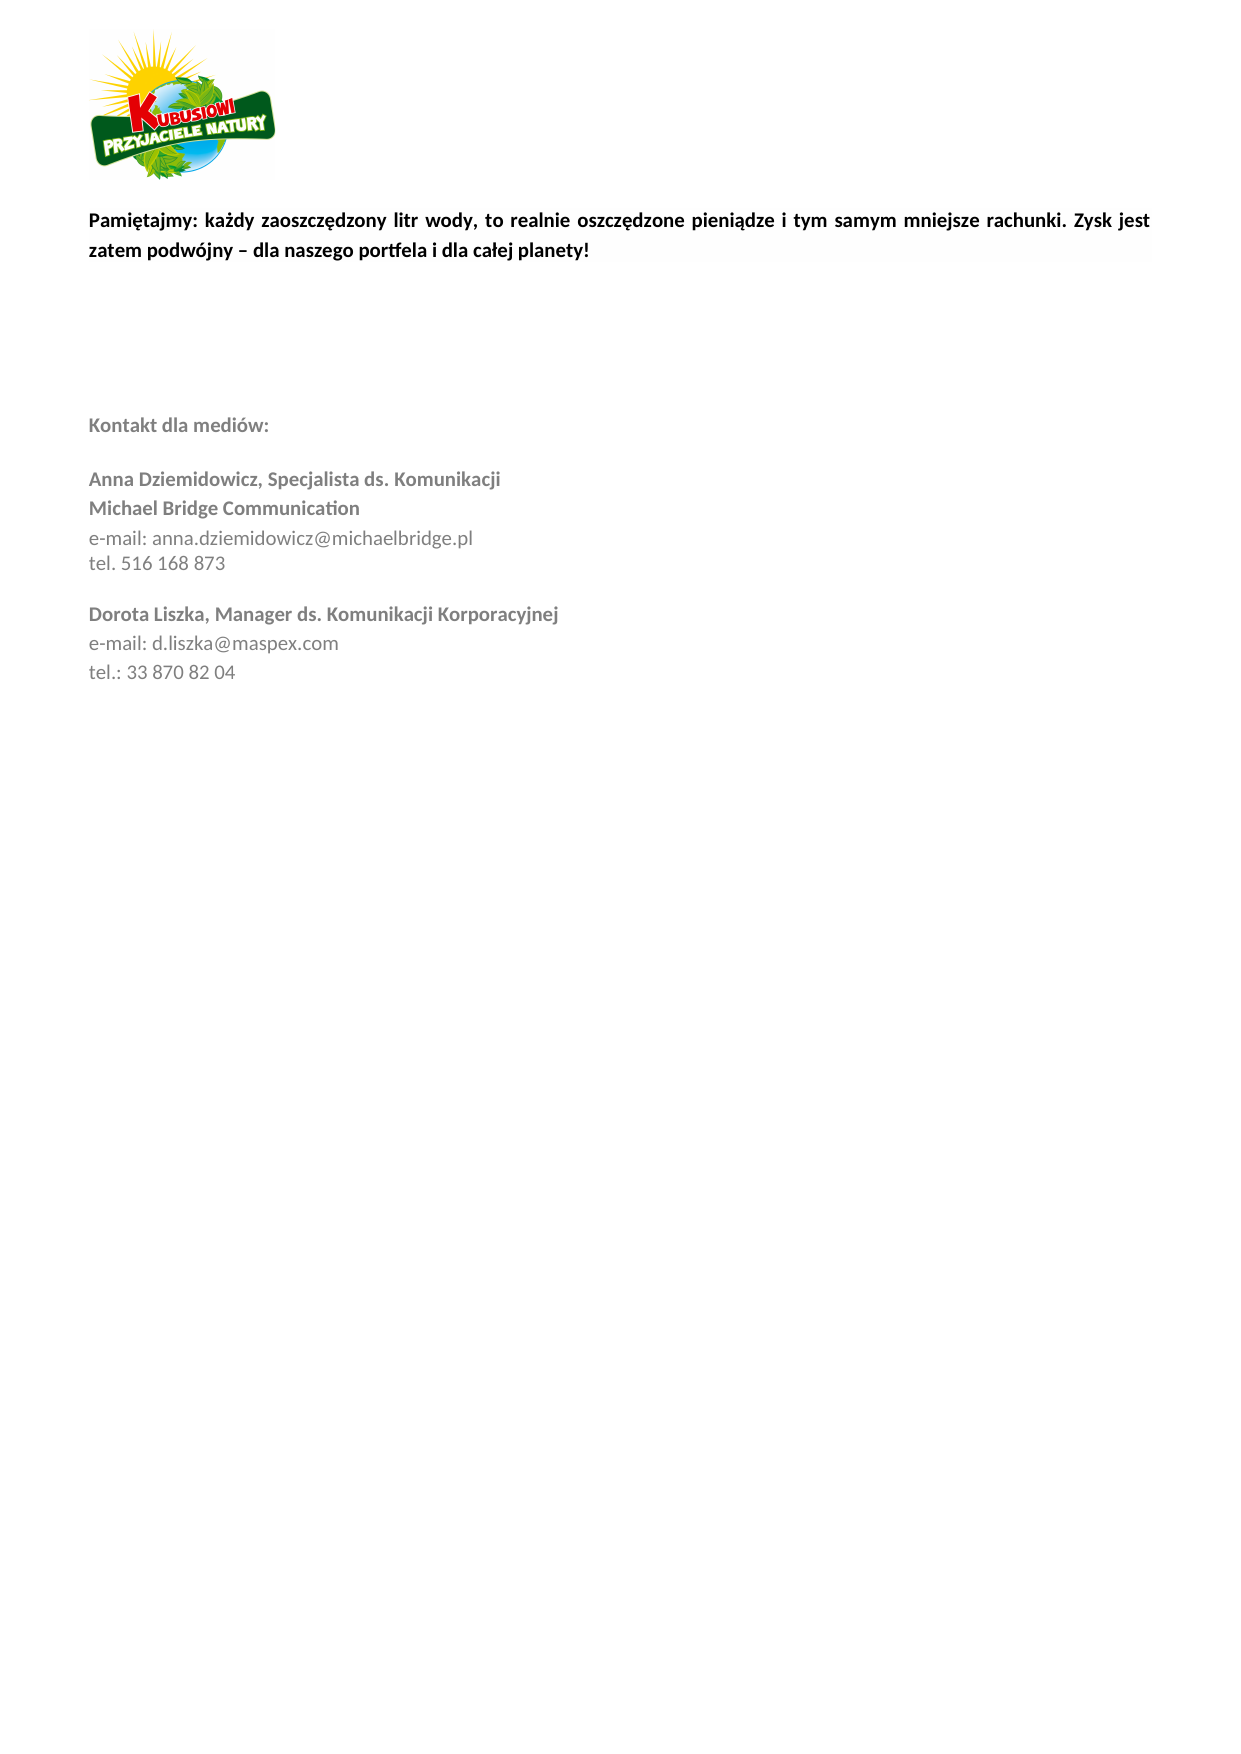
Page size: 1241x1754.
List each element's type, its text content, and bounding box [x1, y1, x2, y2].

text Kontakt dla mediów: [89, 412, 1152, 437]
text Dorota Liszka, Manager ds. Komunikacji Korporacyjnej [89, 601, 1152, 626]
text tel.: 33 870 82 04 [89, 659, 1152, 685]
text e-mail: d.liszka@maspex.com [89, 630, 1152, 656]
text Anna Dziemidowicz, Specjalista ds. Komunikacji [89, 466, 1152, 492]
text Michael Bridge Communication [89, 496, 1152, 521]
picture [88, 29, 276, 180]
text Pamiętajmy: każdy zaoszczędzony litr wody, to realnie oszczędzone pieniądze i tym samym mniejsze rachunki. Zysk jest zatem podwójny – dla naszego portfela i dla całej planety! [89, 208, 1152, 262]
text e-mail: anna.dziemidowicz@michaelbridge.pl [89, 525, 1152, 550]
text tel. 516 168 873 [89, 550, 1152, 576]
